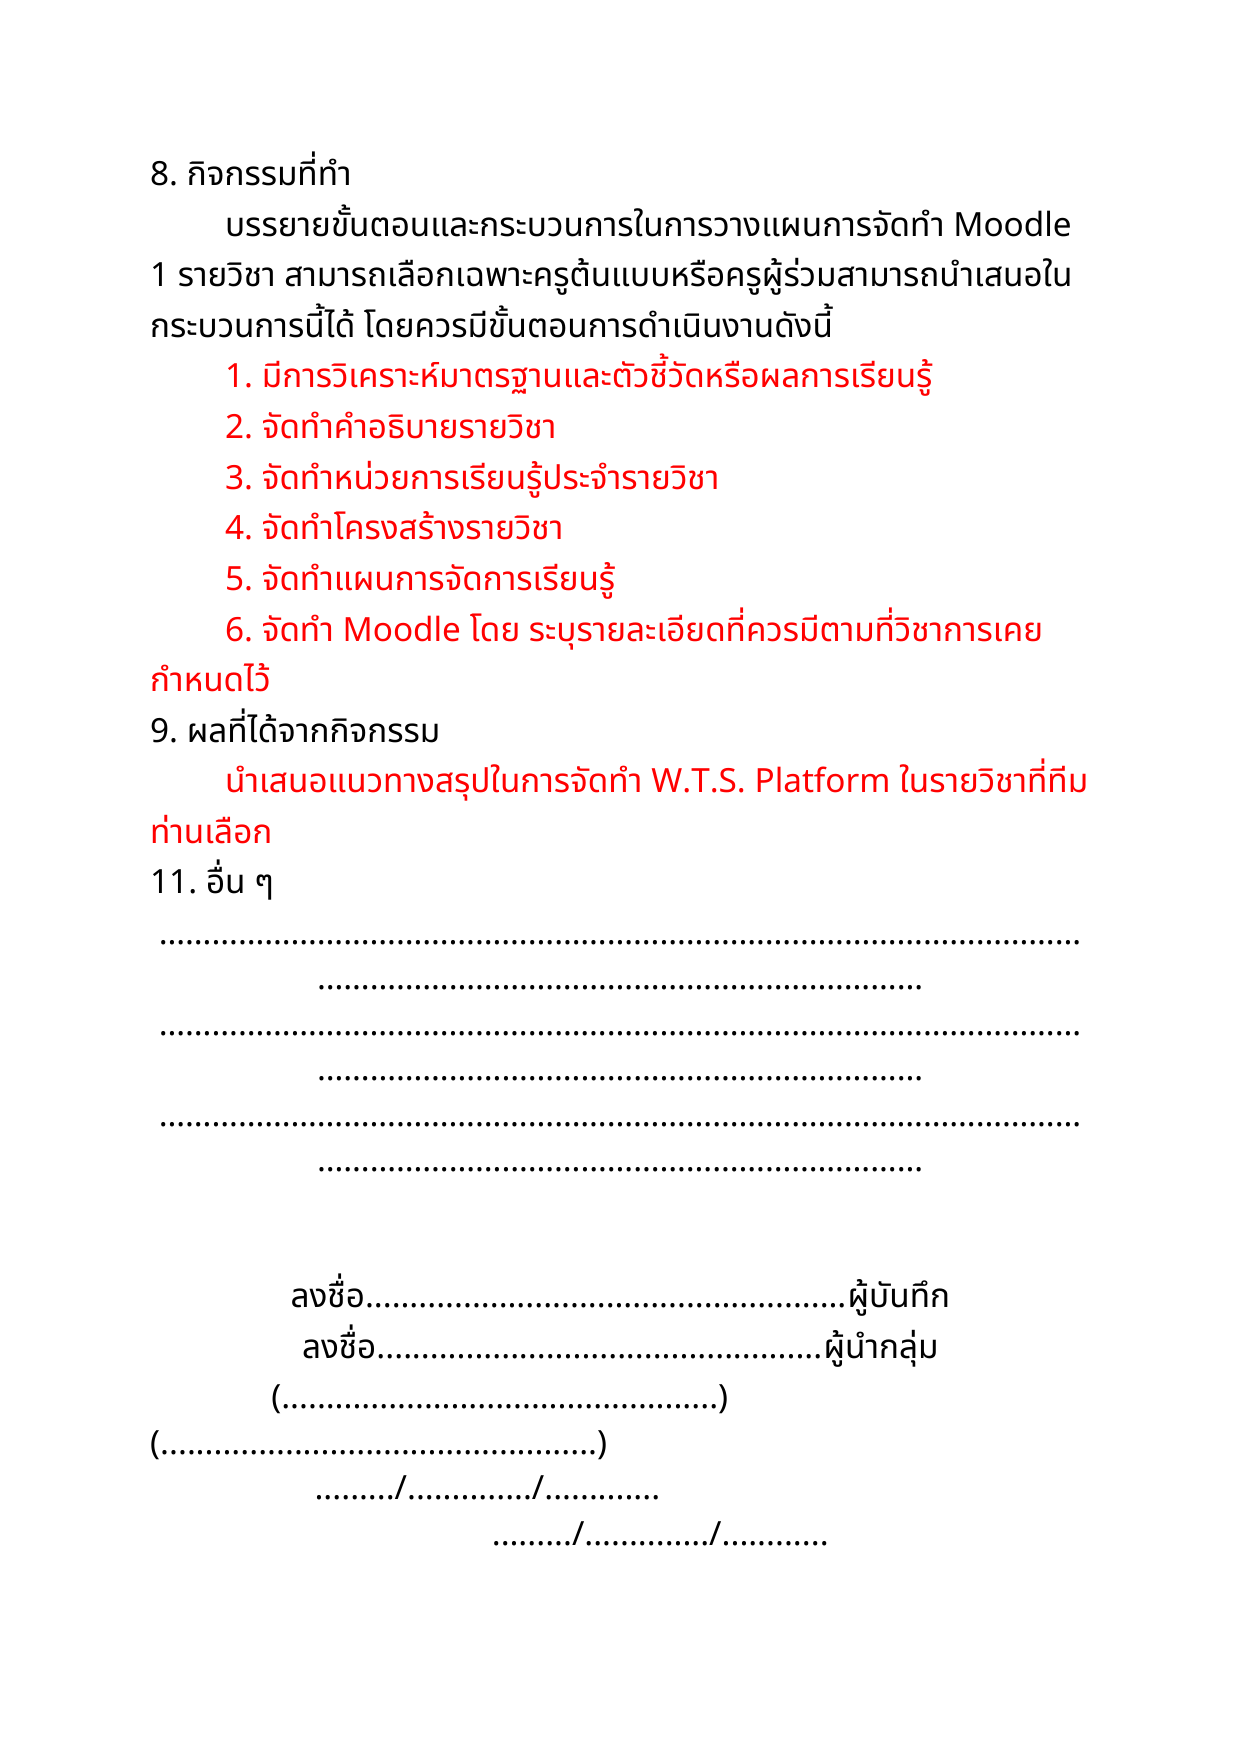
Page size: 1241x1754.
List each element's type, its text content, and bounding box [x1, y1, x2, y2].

text 3. จัดทำหน่วยการเรียนรู้ประจำรายวิชา [150, 453, 1090, 504]
text ………………………………………………………………………………………………………………………………………………………… [150, 1090, 1090, 1181]
text นำเสนอแนวทางสรุปในการจัดทำ W.T.S. Platform ในรายวิชาที่ทีมท่านเลือก [150, 757, 1090, 858]
text 1. มีการวิเคราะห์มาตรฐานและตัวชี้วัดหรือผลการเรียนรู้ [150, 352, 1090, 403]
text 2. จัดทำคำอธิบายรายวิชา [150, 403, 1090, 453]
text ………………………………………………………………………………………………………………………………………………………… [150, 999, 1090, 1090]
text 8. กิจกรรมที่ทำ [150, 150, 1090, 201]
text ........./............../............. ........./............../............ [150, 1464, 1090, 1555]
text ลงชื่อ......................................................ผู้บันทึก ลงชื่อ..................................................ผู้นำกลุ่ม [150, 1272, 1090, 1373]
text 11. อื่น ๆ [150, 858, 1090, 909]
text (.................................................) (.................................................) [150, 1373, 1090, 1464]
text 4. จัดทำโครงสร้างรายวิชา [150, 504, 1090, 555]
text ………………………………………………………………………………………………………………………………………………………… [150, 909, 1090, 999]
text 5. จัดทำแผนการจัดการเรียนรู้ [150, 555, 1090, 605]
text 9. ผลที่ได้จากกิจกรรม [150, 706, 1090, 757]
text 6. จัดทำ Moodle โดย ระบุรายละเอียดที่ควรมีตามที่วิชาการเคยกำหนดไว้ [150, 605, 1090, 706]
text บรรยายขั้นตอนและกระบวนการในการวางแผนการจัดทำ Moodle 1 รายวิชา สามารถเลือกเฉพาะครูต้นแบบหรือครูผู้ร่วมสามารถนำเสนอในกระบวนการนี้ได้ โดยควรมีขั้นตอนการดำเนินงานดังนี้ [150, 201, 1090, 352]
